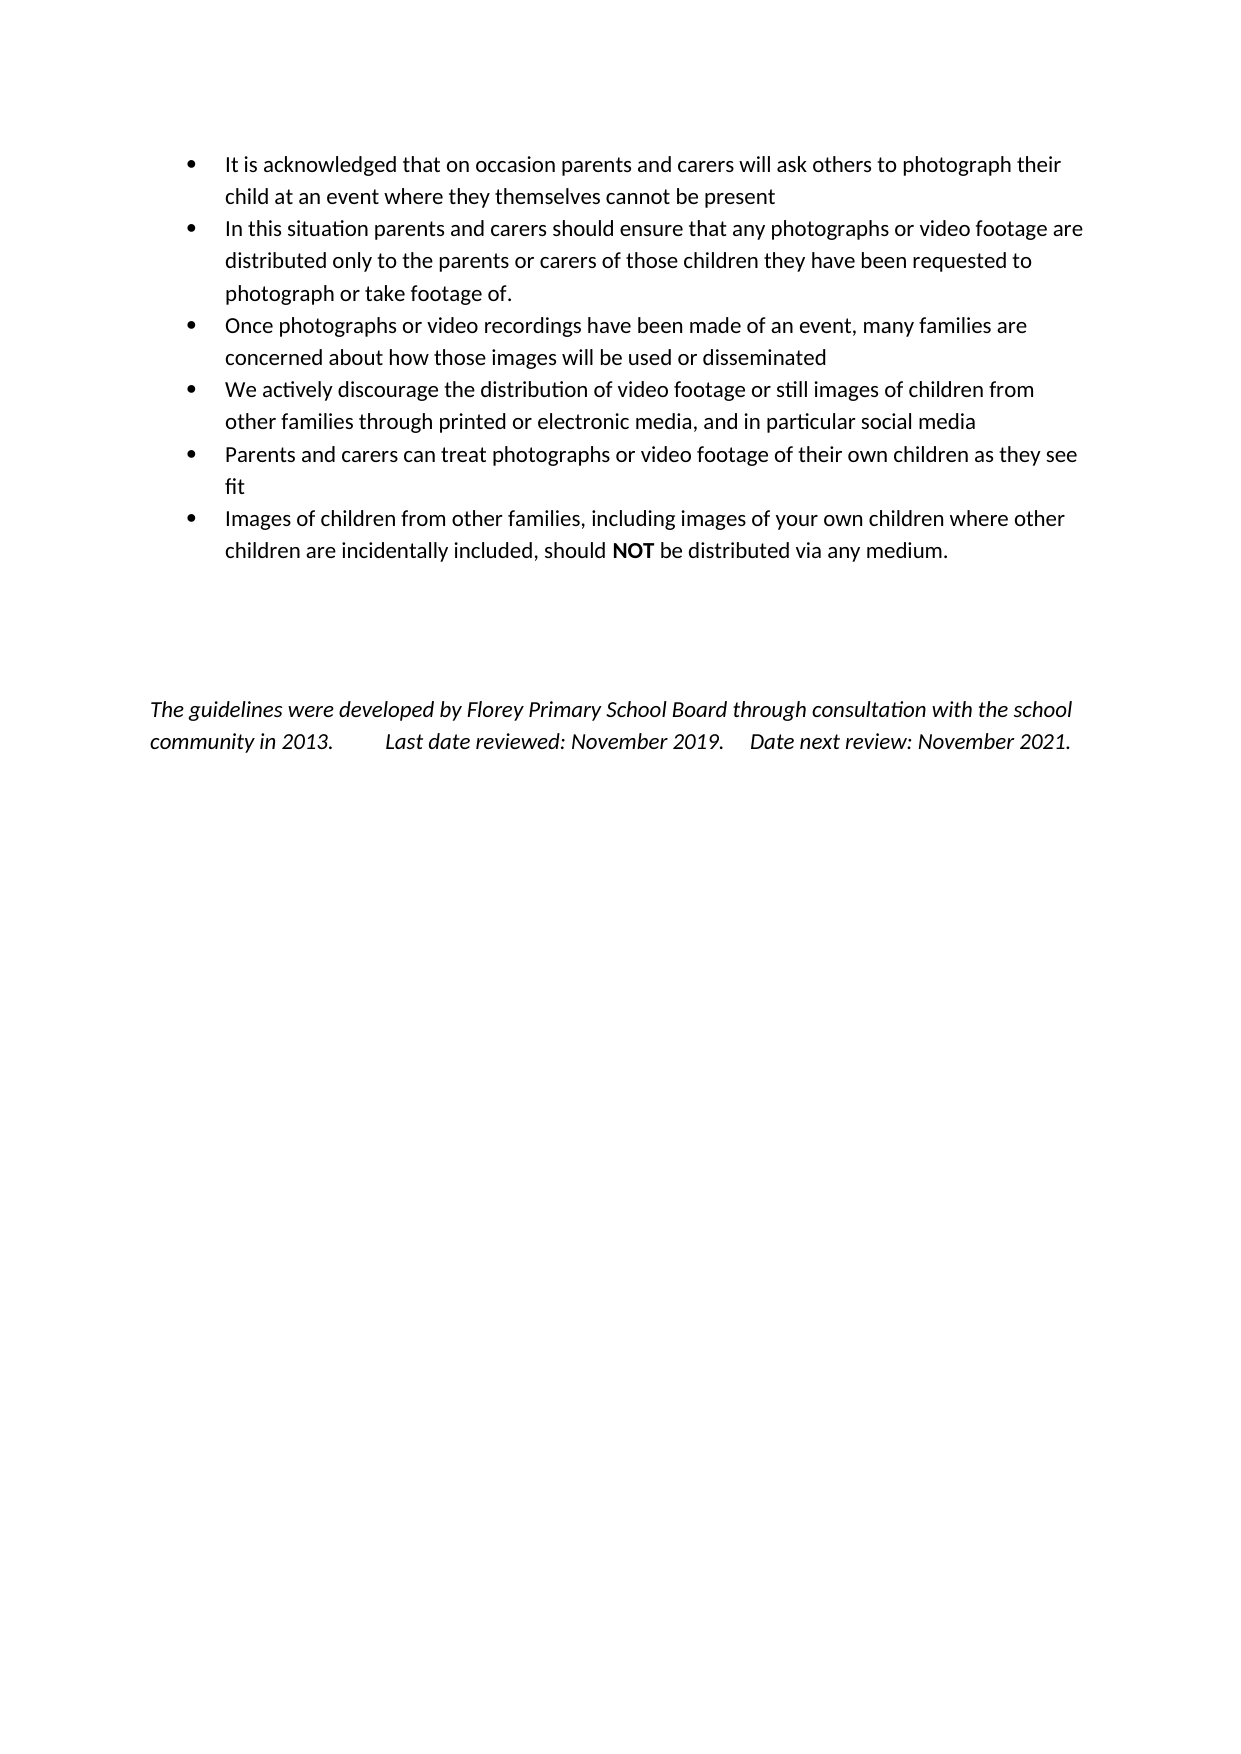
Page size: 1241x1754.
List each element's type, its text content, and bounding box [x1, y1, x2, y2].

list In this situation parents and carers should ensure that any photographs or video footage are distributed only to the parents or carers of those children they have been requested to photograph or take footage of. [187, 214, 1090, 307]
list Images of children from other families, including images of your own children where other children are incidentally included, should NOT be distributed via any medium. [187, 504, 1090, 564]
list It is acknowledged that on occasion parents and carers will ask others to photograph their child at an event where they themselves cannot be present [187, 150, 1090, 210]
list We actively discourage the distribution of video footage or still images of children from other families through printed or electronic media, and in particular social media [187, 375, 1090, 436]
list Once photographs or video recordings have been made of an event, many families are concerned about how those images will be used or disseminated [187, 311, 1090, 371]
text The guidelines were developed by Florey Primary School Board through consultation with the school community in 2013. Last date reviewed: November 2019. Date next review: November 2021. [150, 695, 1090, 756]
list Parents and carers can treat photographs or video footage of their own children as they see fit [187, 440, 1090, 500]
